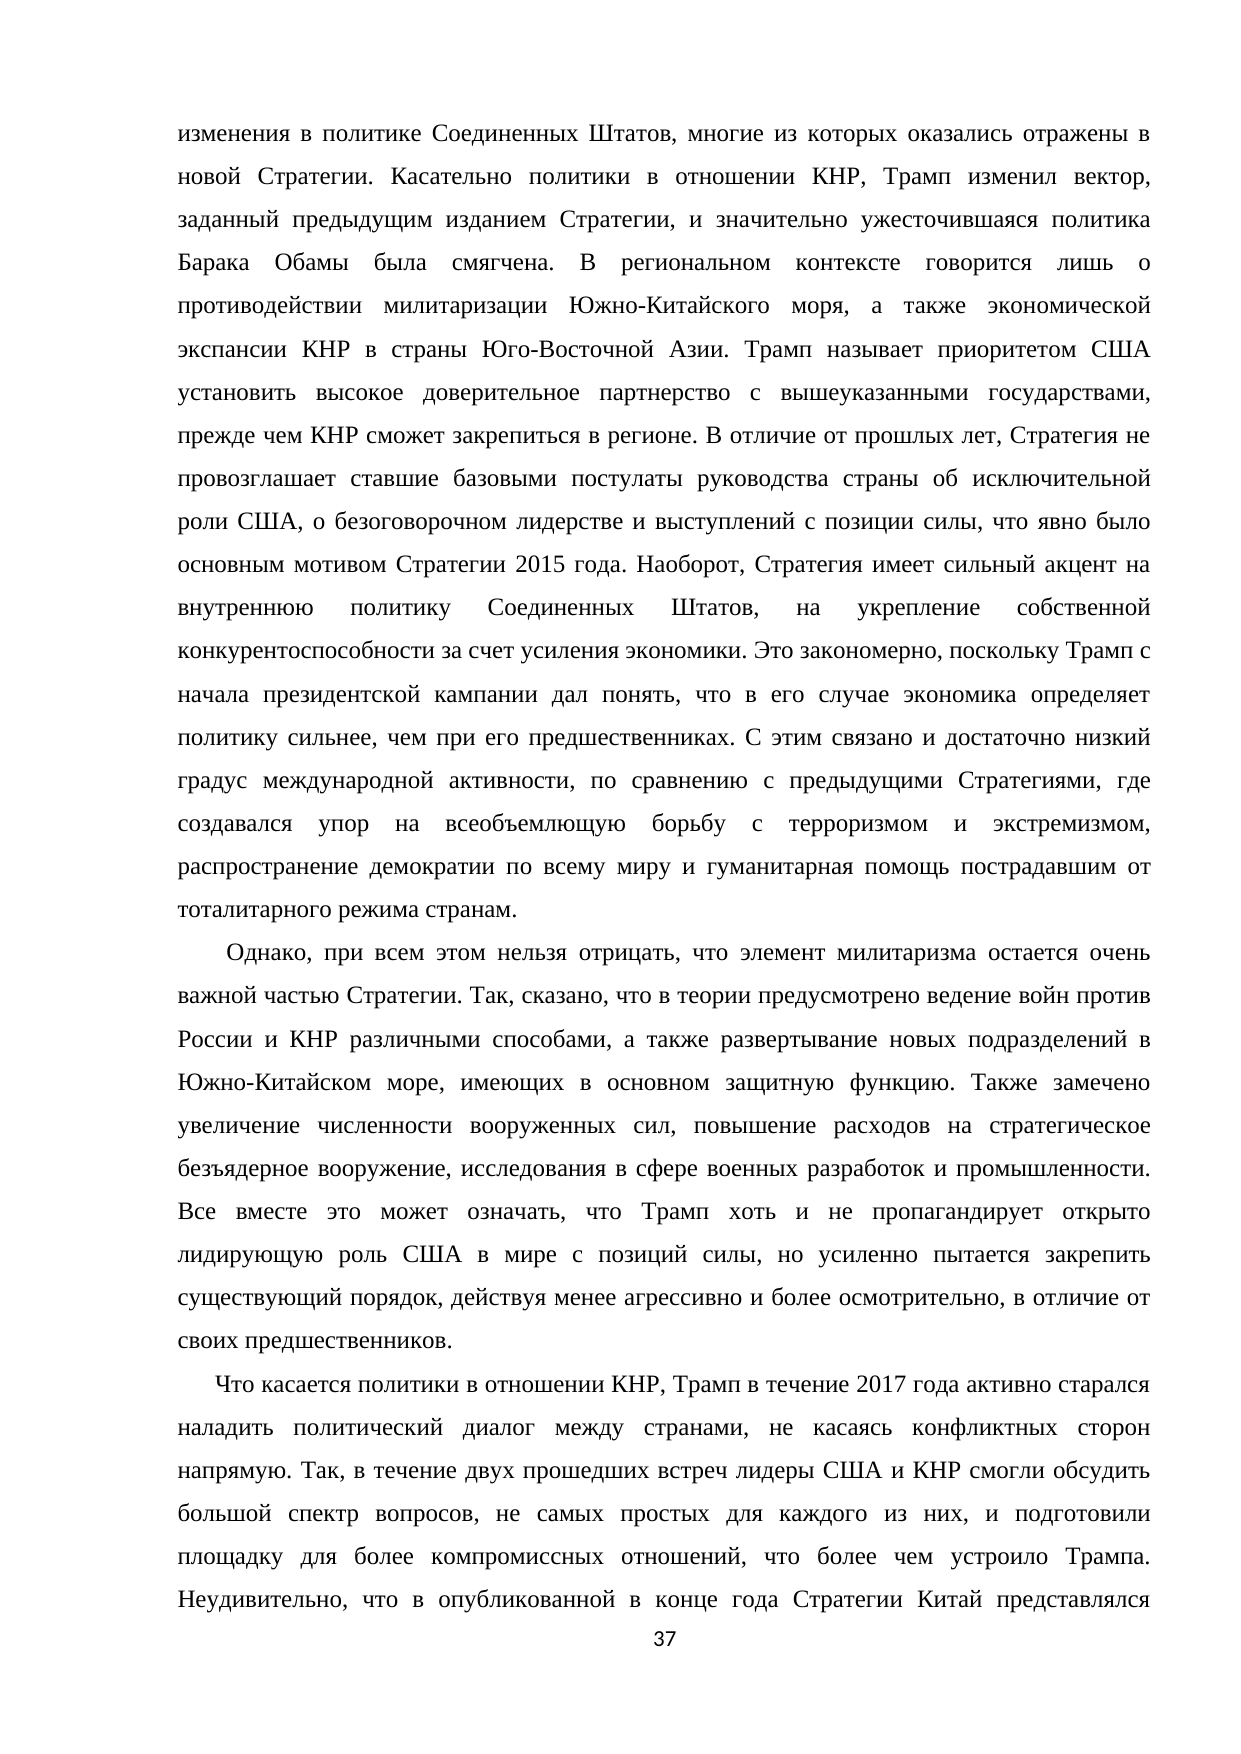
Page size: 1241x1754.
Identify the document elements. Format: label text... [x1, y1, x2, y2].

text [177, 1369, 1152, 1613]
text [177, 118, 1152, 923]
text Однако, при всем этом нельзя отрицать, что элемент милитаризма остается очень важной частью Стратегии. Так, сказано, что в теории предусмотрено ведение войн против России и КНР различными способами, а также развертывание новых подразделений в Южно-Китайском море, имеющих в основном защитную функцию. Также замечено увеличение численности вооруженных сил, повышение расходов на стратегическое безъядерное вооружение, исследования в сфере военных разработок и промышленности. Все вместе это может означать, что Трамп хоть и не пропагандирует открыто лидирующую роль США в мире с позиций силы, но усиленно пытается закрепить существующий порядок, действуя менее агрессивно и более осмотрительно, в отличие от своих предшественников. [177, 937, 1152, 1354]
